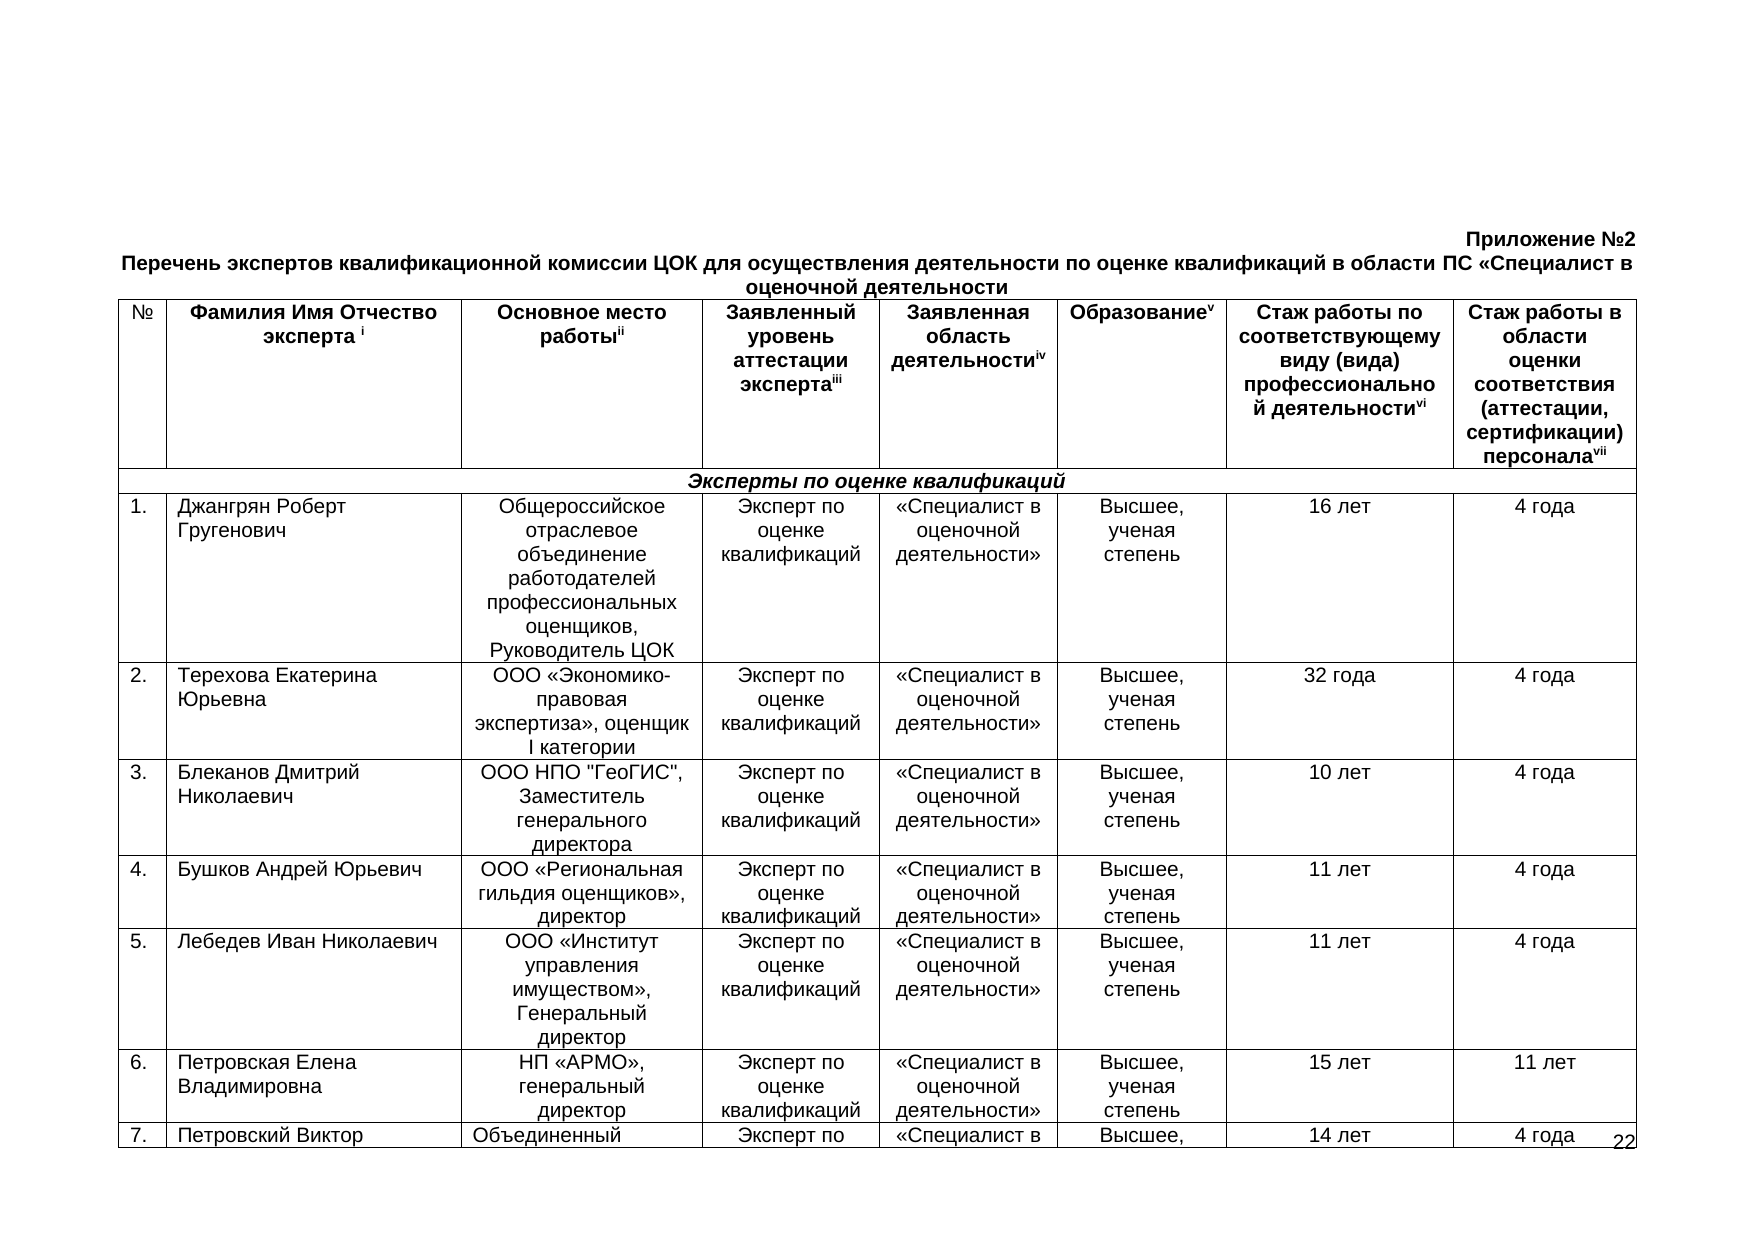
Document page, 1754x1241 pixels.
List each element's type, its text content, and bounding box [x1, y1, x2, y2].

table_cell Общероссийское отраслевое объединение работодателей профессиональных оценщиков, Руководитель ЦОК [462, 494, 702, 662]
table_cell Эксперт по оценке квалификаций [703, 663, 879, 758]
table_cell Эксперты по оценке квалификаций [119, 469, 1636, 493]
table_cell Эксперт по оценке квалификаций [703, 929, 879, 1049]
table_cell 16 лет [1227, 494, 1453, 662]
table_cell Высшее, ученая степень [1058, 494, 1226, 662]
table_cell 15 лет [1227, 1050, 1453, 1122]
table_cell Высшее, ученая степень [1058, 1050, 1226, 1122]
table_header Основное место работы [462, 300, 702, 468]
table_cell «Специалист в оценочной деятельности» [880, 760, 1057, 855]
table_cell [1058, 1123, 1226, 1147]
table_cell 4 года [1454, 494, 1636, 662]
table_cell Эксперт по оценке квалификаций [703, 760, 879, 855]
table_cell Высшее, ученая степень [1058, 856, 1226, 928]
table_cell 11 лет [1227, 856, 1453, 928]
table_cell 32 года [1227, 663, 1453, 758]
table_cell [462, 1123, 702, 1147]
table_cell Эксперт по оценке квалификаций [703, 856, 879, 928]
table_cell Высшее, ученая степень [1058, 663, 1226, 758]
table_cell 14 лет [1227, 1123, 1453, 1147]
table_header Заявленная область деятельности [880, 300, 1057, 468]
table_cell [119, 1050, 166, 1122]
table_cell Эксперт по оценке квалификаций [703, 1050, 879, 1122]
table_cell 4 года [1454, 1123, 1636, 1147]
table_header Образование [1058, 300, 1226, 468]
table_cell [119, 1123, 166, 1147]
table_cell «Специалист в оценочной деятельности» [880, 856, 1057, 928]
table_header Стаж работы по соответствующему виду (вида) профессиональной деятельности [1227, 300, 1453, 468]
table_cell Петровская Елена Владимировна [167, 1050, 461, 1122]
table_cell [119, 856, 166, 928]
table_cell 4 года [1454, 663, 1636, 758]
table_cell Бушков Андрей Юрьевич [167, 856, 461, 928]
table_cell Высшее, ученая степень [1058, 760, 1226, 855]
table_cell Высшее, ученая степень [1058, 929, 1226, 1049]
table_cell Лебедев Иван Николаевич [167, 929, 461, 1049]
table_header Стаж работы в области оценки соответствия (аттестации, сертификации) персонала [1454, 300, 1636, 468]
table_cell Терехова Екатерина Юрьевна [167, 663, 461, 758]
text Перечень экспертов квалификационной комиссии ЦОК для осуществления деятельности по оценке квалификаций в области ПС «Специалист в оценочной деятельности [118, 251, 1636, 299]
table_header Фамилия Имя Отчество эксперта [167, 300, 461, 468]
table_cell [880, 1123, 1057, 1147]
table_cell НП «АРМО», генеральный директор [462, 1050, 702, 1122]
table_cell ООО «Институт управления имуществом», Генеральный директор [462, 929, 702, 1049]
table_cell 4 года [1454, 760, 1636, 855]
table_cell «Специалист в оценочной деятельности» [880, 663, 1057, 758]
table_cell Блеканов Дмитрий Николаевич [167, 760, 461, 855]
table_header Заявленный уровень аттестации эксперта [703, 300, 879, 468]
subtitle Приложение №2 [118, 227, 1636, 251]
table_cell 4 года [1454, 856, 1636, 928]
table_cell [119, 760, 166, 855]
table_cell «Специалист в оценочной деятельности» [880, 1050, 1057, 1122]
table_cell [119, 663, 166, 758]
table_cell 11 лет [1227, 929, 1453, 1049]
table_cell 10 лет [1227, 760, 1453, 855]
table_header № [119, 300, 166, 468]
table_cell «Специалист в оценочной деятельности» [880, 929, 1057, 1049]
table_cell 4 года [1454, 929, 1636, 1049]
table_cell [119, 929, 166, 1049]
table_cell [703, 1123, 879, 1147]
table_cell «Специалист в оценочной деятельности» [880, 494, 1057, 662]
table_cell [119, 494, 166, 662]
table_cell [167, 1123, 461, 1147]
table_cell Джангрян Роберт Гругенович [167, 494, 461, 662]
table_cell ООО «Экономико-правовая экспертиза», оценщик I категории [462, 663, 702, 758]
table_cell ООО НПО "ГеоГИС", Заместитель генерального директора [462, 760, 702, 855]
table_cell 11 лет [1454, 1050, 1636, 1122]
table_cell ООО «Региональная гильдия оценщиков», директор [462, 856, 702, 928]
table_cell Эксперт по оценке квалификаций [703, 494, 879, 662]
